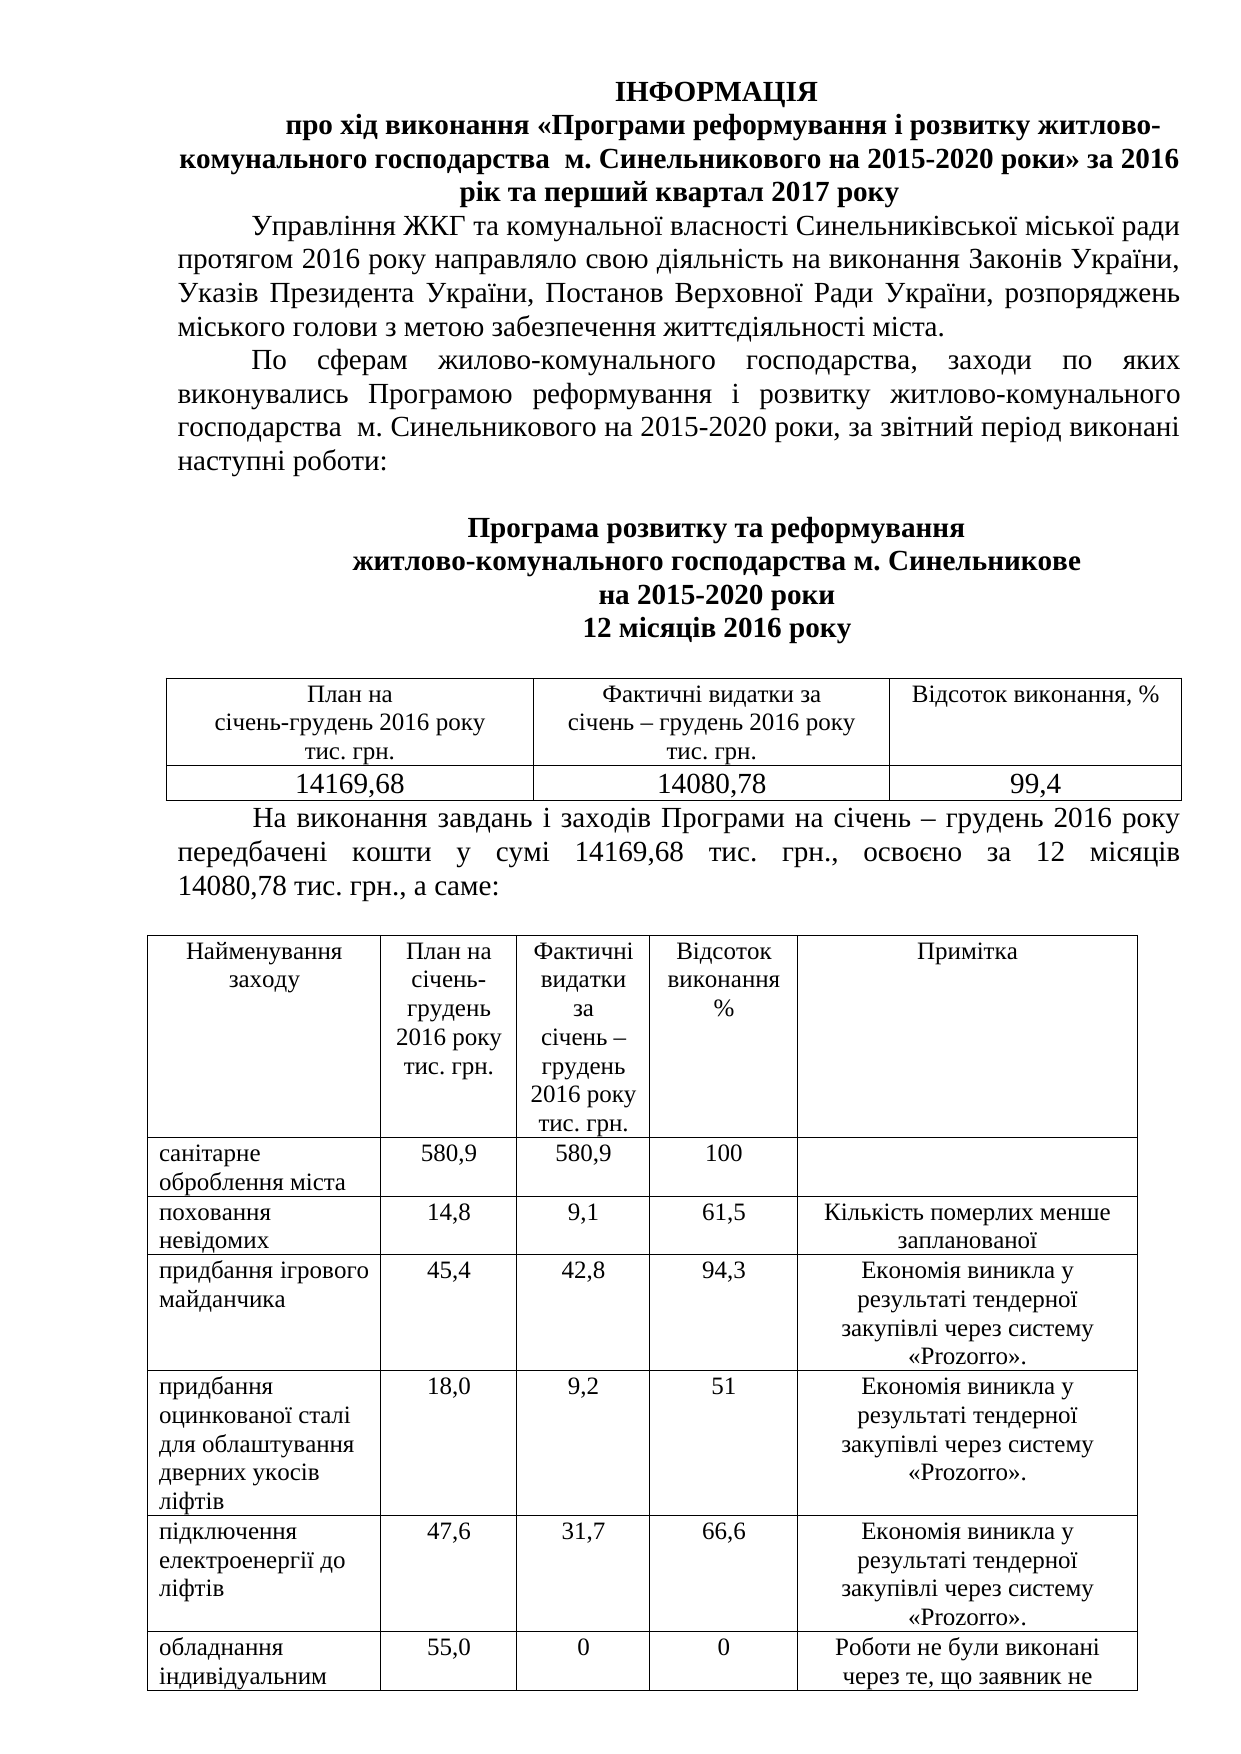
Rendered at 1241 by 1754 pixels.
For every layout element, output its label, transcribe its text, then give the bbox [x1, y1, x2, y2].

text на 2015-2020 роки [177, 577, 1181, 611]
table_cell 94,3 [650, 1255, 797, 1370]
table_cell 55,0 [381, 1632, 516, 1689]
table_cell санітарне оброблення міста [148, 1138, 380, 1196]
text житлово-комунального господарства м. Синельникове [177, 543, 1181, 577]
table_cell придбання оцинкованої сталі для облаштування дверних укосів ліфтів [148, 1371, 380, 1515]
table_cell [798, 1138, 1137, 1196]
table_header Примітка [798, 936, 1137, 1137]
table_cell Економія виникла у результаті тендерної закупівлі через систему «Prozorro». [798, 1516, 1137, 1631]
table_cell 580,9 [517, 1138, 649, 1196]
table_cell підключення електроенергії до ліфтів [148, 1516, 380, 1631]
table_cell 47,6 [381, 1516, 516, 1631]
table_cell 51 [650, 1371, 797, 1515]
table_cell 45,4 [381, 1255, 516, 1370]
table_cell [798, 1632, 1137, 1689]
table_header Відсоток виконання, % [890, 679, 1181, 765]
table_cell 42,8 [517, 1255, 649, 1370]
table_cell 580,9 [381, 1138, 516, 1196]
table_header План на січень-грудень 2016 року тис. грн. [167, 679, 533, 765]
text На виконання завдань і заходів Програми на січень – грудень 2016 року передбачені кошти у сумі 14169,68 тис. грн., освоєно за 12 місяців 14080,78 тис. грн., а саме: [177, 801, 1181, 901]
text По сферам жилово-комунального господарства, заходи по яких виконувались Програмою реформування і розвитку житлово-комунального господарства м. Синельникового на 2015-2020 роки, за звітний період виконані наступні роботи: [177, 342, 1181, 476]
text Програма розвитку та реформування [177, 510, 1181, 543]
table_header Найменування заходу [148, 936, 380, 1137]
table_cell 9,1 [517, 1197, 649, 1254]
table_cell 9,2 [517, 1371, 649, 1515]
table_cell 61,5 [650, 1197, 797, 1254]
table_cell 0 [650, 1632, 797, 1689]
text про хід виконання «Програми реформування і розвитку житлово-комунального господарства м. Синельникового на 2015-2020 роки» за 2016 рік та перший квартал 2017 року [177, 107, 1181, 208]
table_header Фактичні видатки за січень – грудень 2016 року тис. грн. [534, 679, 889, 765]
table_cell 99,4 [890, 766, 1181, 799]
table_cell 18,0 [381, 1371, 516, 1515]
table_cell 14,8 [381, 1197, 516, 1254]
table_cell придбання ігрового майданчика [148, 1255, 380, 1370]
text Управління ЖКГ та комунальної власності Синельниківської міської ради протягом 2016 року направляло свою діяльність на виконання Законів України, Указів Президента України, Постанов Верховної Ради України, розпоряджень міського голови з метою забезпечення життєдіяльності міста. [177, 208, 1181, 342]
table_cell 100 [650, 1138, 797, 1196]
table_cell Економія виникла у результаті тендерної закупівлі через систему «Prozorro». [798, 1371, 1137, 1515]
table_cell 14169,68 [167, 766, 533, 799]
table_cell поховання невідомих [148, 1197, 380, 1254]
table_cell 14080,78 [534, 766, 889, 799]
table_cell 0 [517, 1632, 649, 1689]
table_header План на січень-грудень 2016 року тис. грн. [381, 936, 516, 1137]
table_cell Кількість померлих менше запланованої [798, 1197, 1137, 1254]
table_header Відсоток виконання % [650, 936, 797, 1137]
table_cell 31,7 [517, 1516, 649, 1631]
table_cell Економія виникла у результаті тендерної закупівлі через систему «Prozorro». [798, 1255, 1137, 1370]
text ІНФОРМАЦІЯ [177, 74, 1181, 107]
table_cell 66,6 [650, 1516, 797, 1631]
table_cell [148, 1632, 380, 1689]
table_header Фактичні видатки за січень – грудень 2016 року тис. грн. [517, 936, 649, 1137]
text 12 місяців 2016 року [177, 611, 1181, 644]
